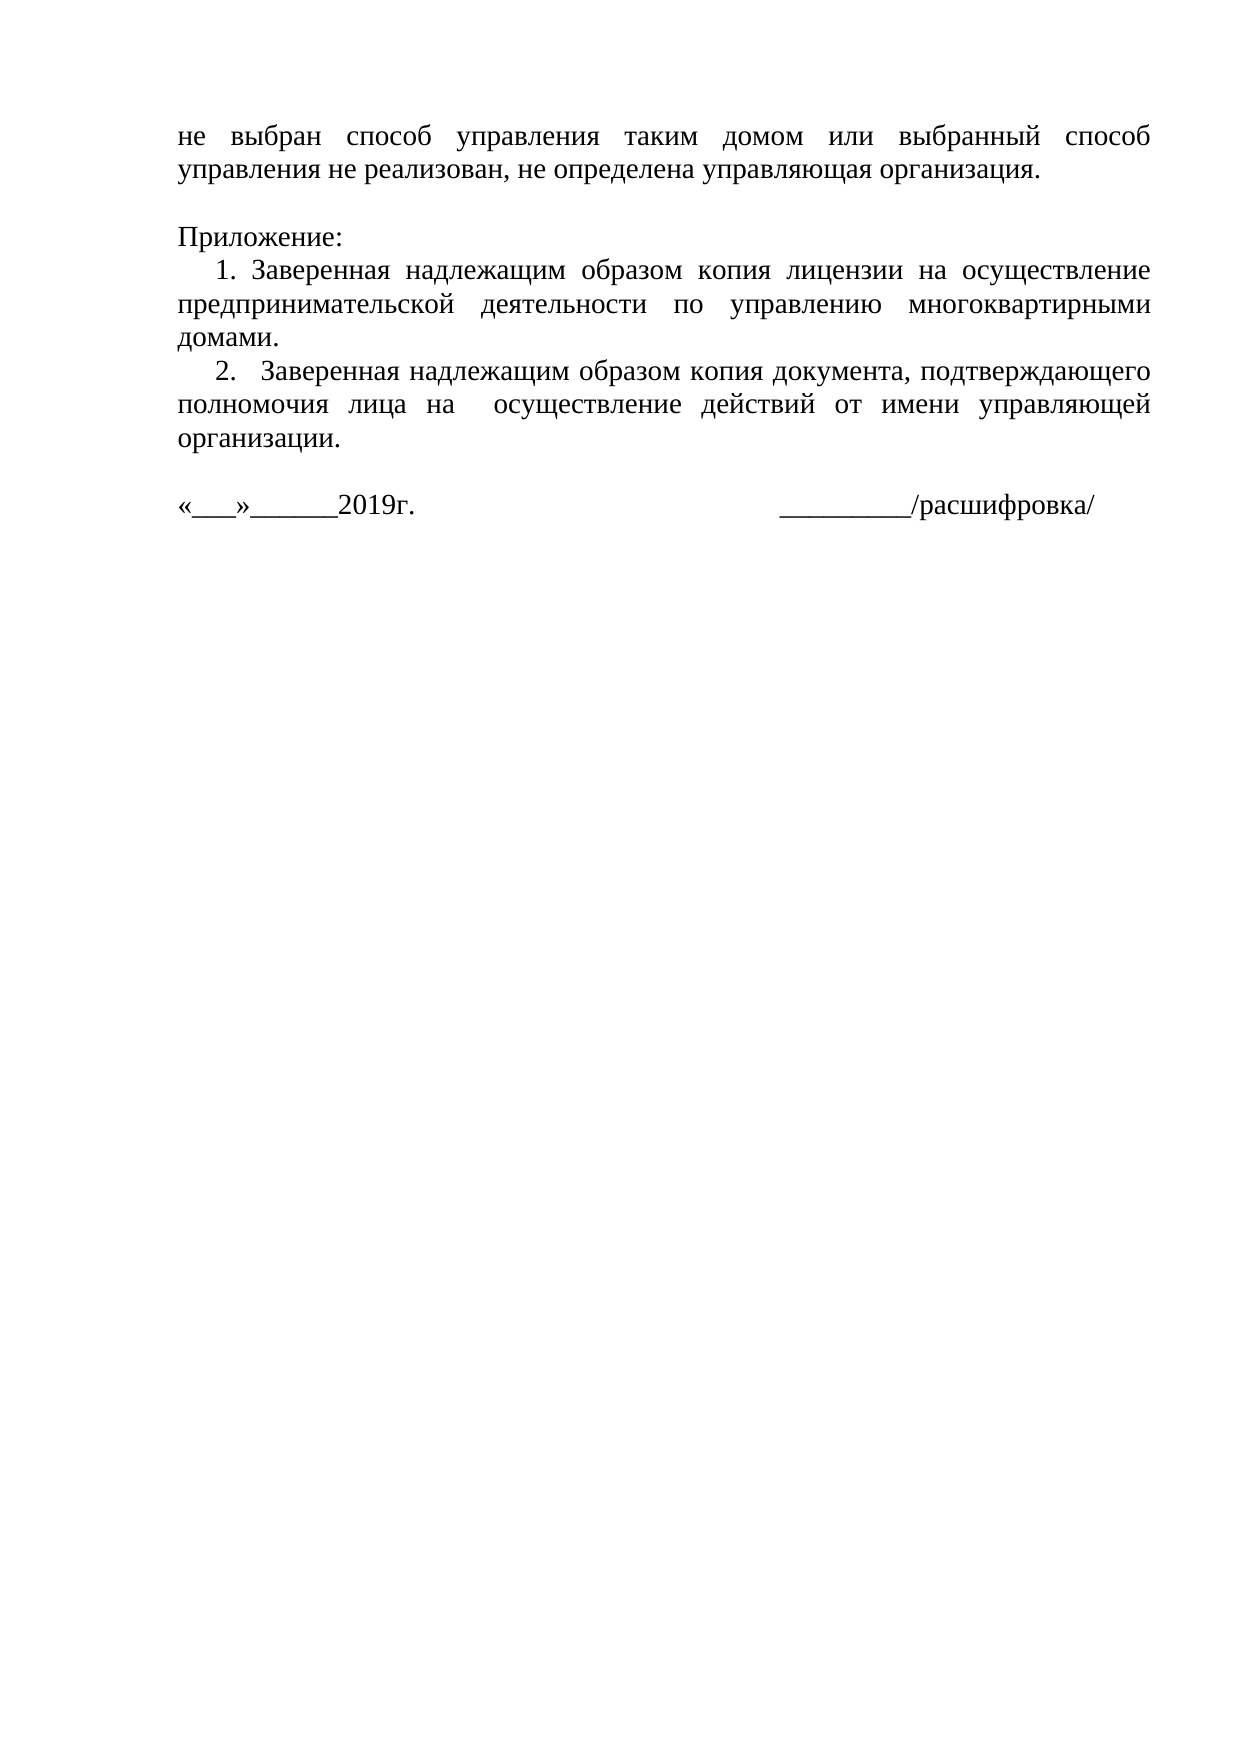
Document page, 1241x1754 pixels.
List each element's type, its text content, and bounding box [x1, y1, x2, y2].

text «___»______2019г. _________/расшифровка/ [177, 487, 1152, 521]
list Заверенная надлежащим образом копия лицензии на осуществление предпринимательской деятельности по управлению многоквартирными домами. [177, 252, 1152, 353]
list Заверенная надлежащим образом копия документа, подтверждающего полномочия лица на осуществление действий от имени управляющей организации. [177, 353, 1152, 453]
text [177, 118, 1152, 185]
text Приложение: [177, 219, 1152, 252]
